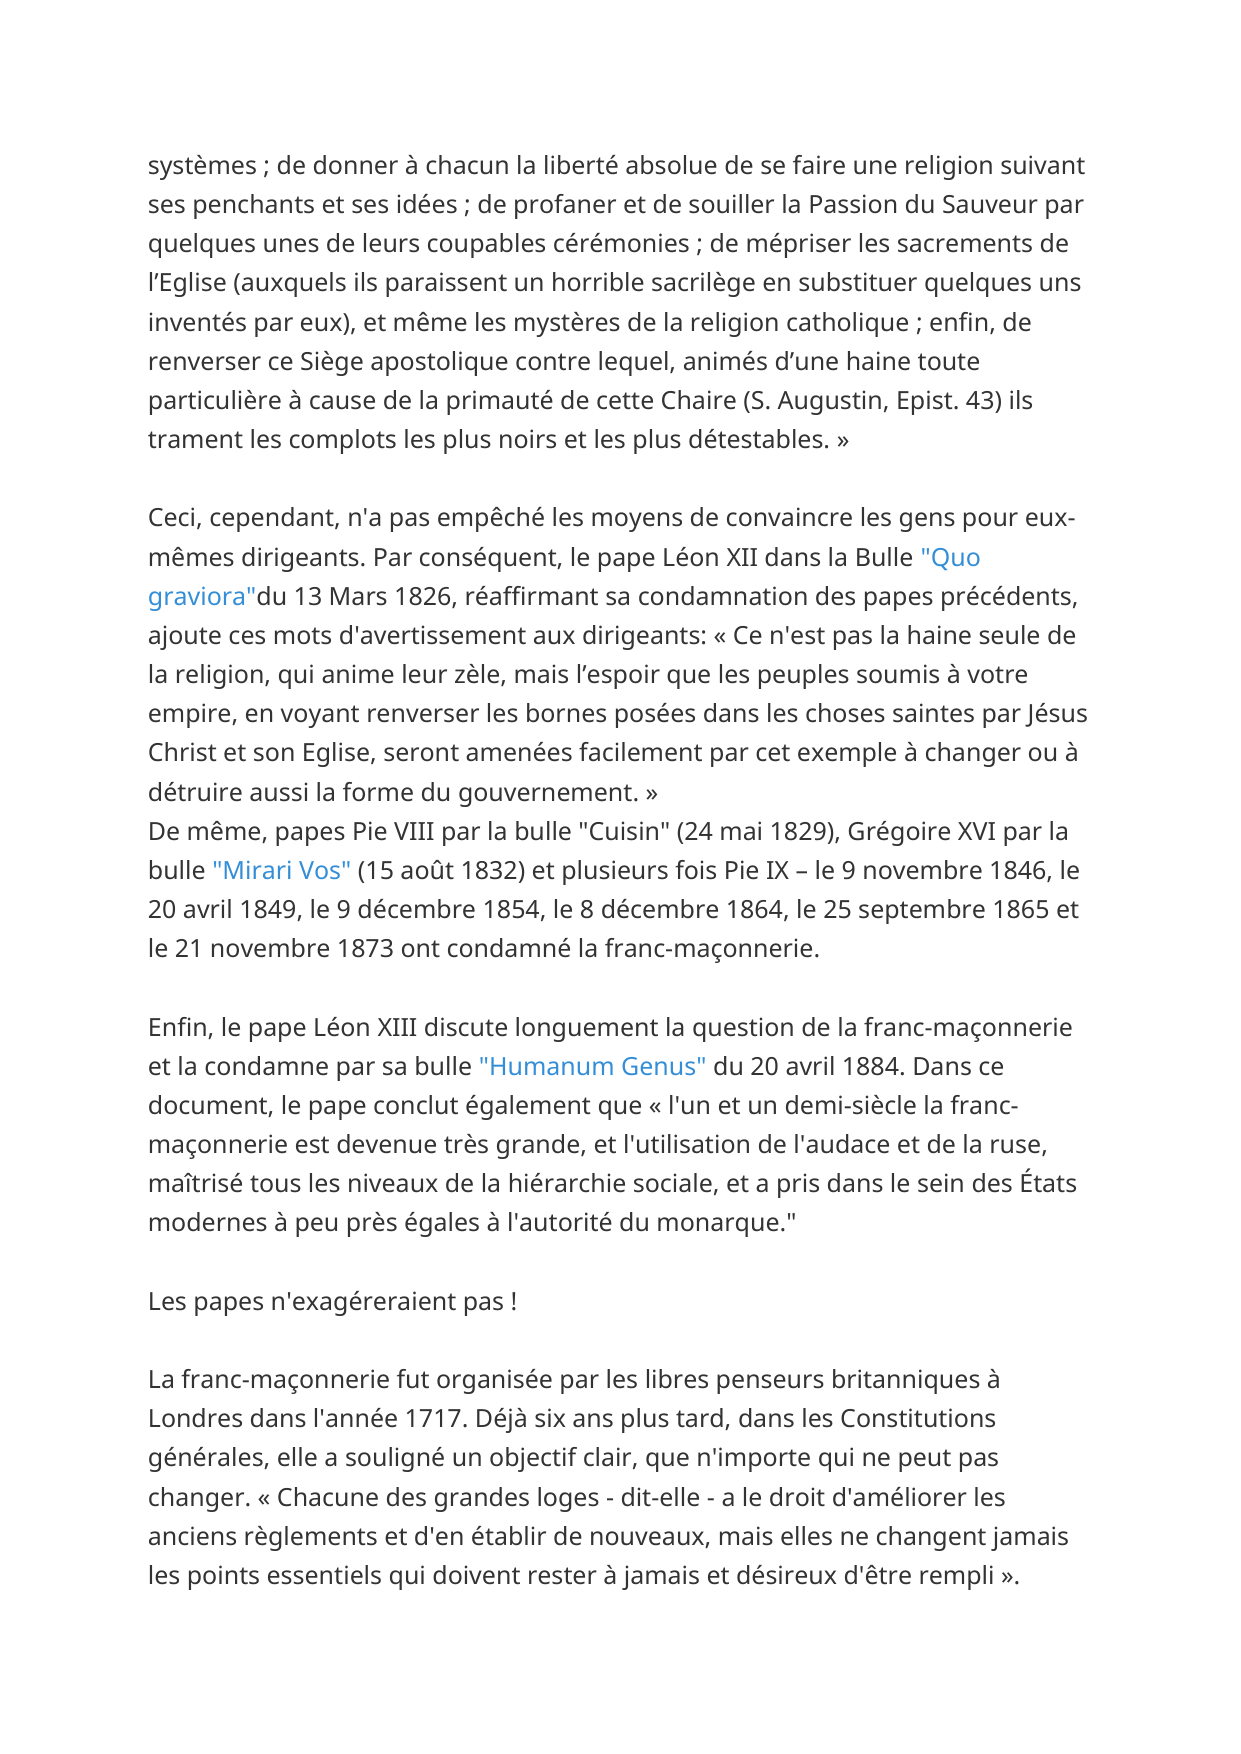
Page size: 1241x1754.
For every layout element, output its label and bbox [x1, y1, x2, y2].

text [148, 148, 1093, 1592]
